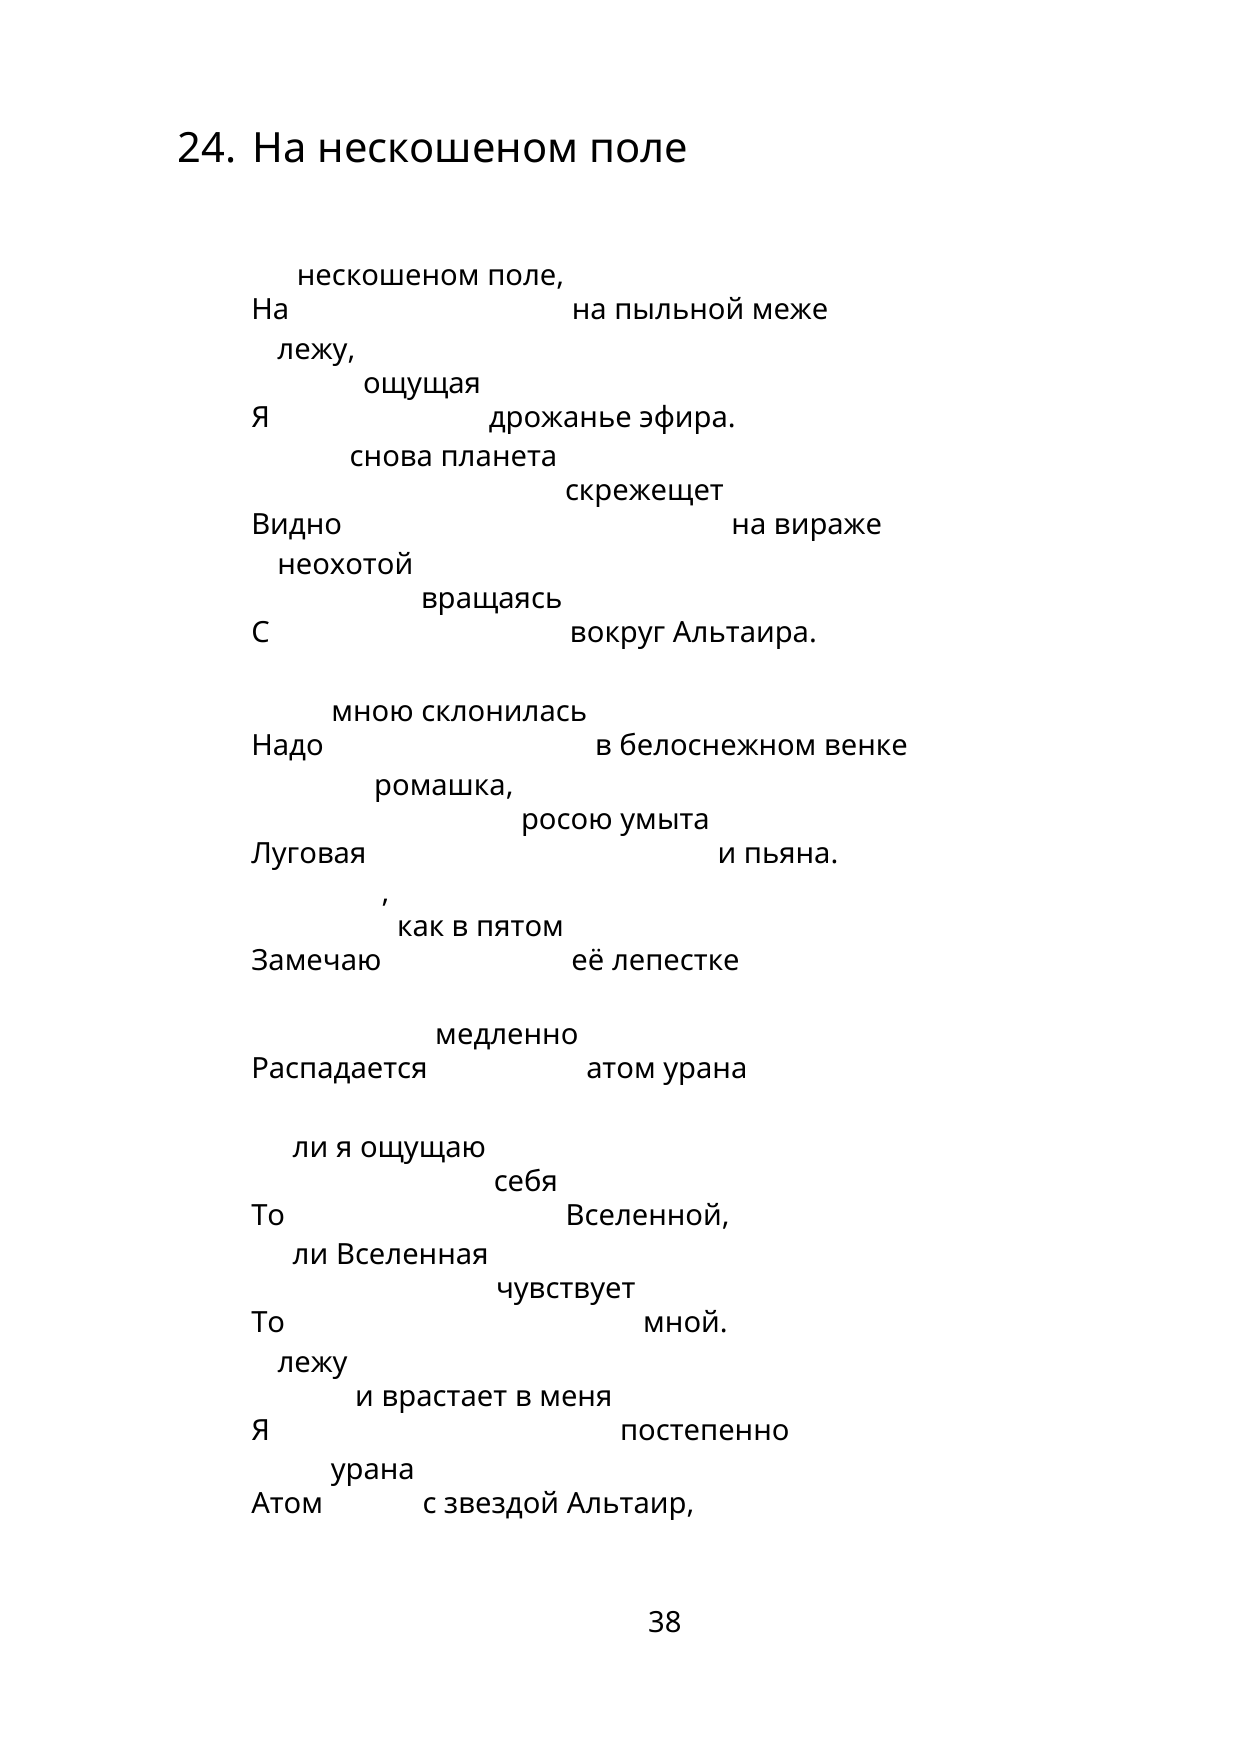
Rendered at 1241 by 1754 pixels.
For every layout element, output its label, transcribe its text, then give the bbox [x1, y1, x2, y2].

text Атом урана с звездой Альтаир, [177, 1449, 1152, 1522]
text Распадается медленно атом урана [177, 979, 1152, 1086]
text Луговая ромашка, росою умыта и пьяна. [177, 764, 1152, 871]
text На нескошеном поле, на пыльной меже [177, 254, 1152, 328]
text Видно снова планета скрежещет на вираже [177, 436, 1152, 543]
text Замечаю, как в пятом её лепестке [177, 871, 1152, 979]
text То ли я ощущаю себя Вселенной, [177, 1126, 1152, 1234]
text То ли Вселенная чувствует мной. [177, 1234, 1152, 1341]
list На нескошеном поле [177, 118, 1152, 175]
text С неохотой вращаясь вокруг Альтаира. [177, 543, 1152, 651]
text Я лежу и врастает в меня постепенно [177, 1341, 1152, 1449]
text Надо мною склонилась в белоснежном венке [177, 690, 1152, 764]
text Я лежу, ощущая дрожанье эфира. [177, 328, 1152, 436]
